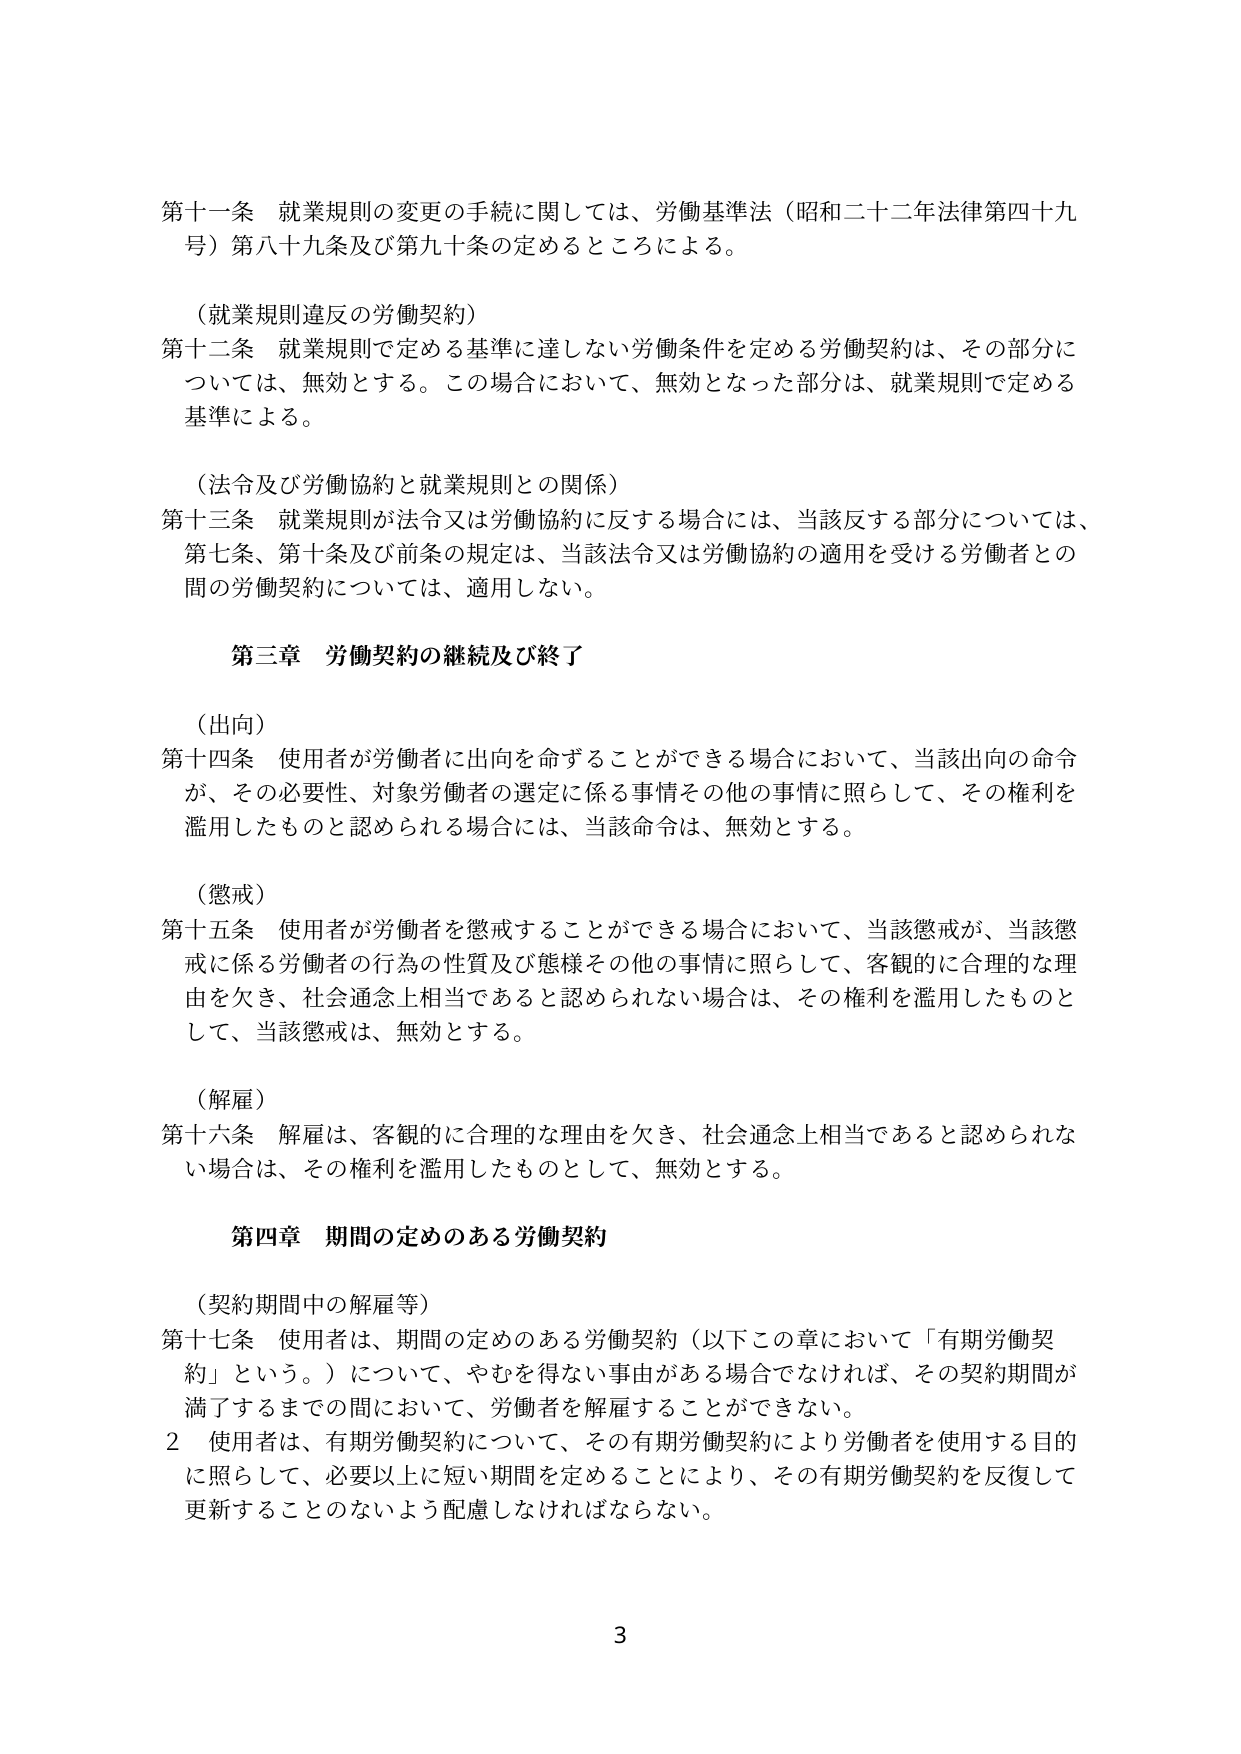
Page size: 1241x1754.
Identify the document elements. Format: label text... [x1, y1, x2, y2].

text （就業規則違反の労働契約） [184, 296, 1079, 330]
text （契約期間中の解雇等） [184, 1287, 1079, 1321]
text 第十四条 使用者が労働者に出向を命ずることができる場合において、当該出向の命令が、その必要性、対象労働者の選定に係る事情その他の事情に照らして、その権利を濫用したものと認められる場合には、当該命令は、無効とする。 [161, 740, 1079, 843]
text 第十六条 解雇は、客観的に合理的な理由を欠き、社会通念上相当であると認められない場合は、その権利を濫用したものとして、無効とする。 [161, 1116, 1079, 1184]
text 第十五条 使用者が労働者を懲戒することができる場合において、当該懲戒が、当該懲戒に係る労働者の行為の性質及び態様その他の事情に照らして、客観的に合理的な理由を欠き、社会通念上相当であると認められない場合は、その権利を濫用したものとして、当該懲戒は、無効とする。 [161, 911, 1079, 1048]
text 第十二条 就業規則で定める基準に達しない労働条件を定める労働契約は、その部分については、無効とする。この場合において、無効となった部分は、就業規則で定める基準による。 [161, 330, 1079, 433]
text （解雇） [184, 1082, 1079, 1116]
text 第十七条 使用者は、期間の定めのある労働契約（以下この章において「有期労働契約」という。）について、やむを得ない事由がある場合でなければ、その契約期間が満了するまでの間において、労働者を解雇することができない。 [161, 1321, 1079, 1424]
text （懲戒） [184, 877, 1079, 911]
text 第四章 期間の定めのある労働契約 [230, 1219, 1079, 1253]
text 第三章 労働契約の継続及び終了 [230, 638, 1079, 672]
text （出向） [184, 706, 1079, 740]
text 第十三条 就業規則が法令又は労働協約に反する場合には、当該反する部分については、第七条、第十条及び前条の規定は、当該法令又は労働協約の適用を受ける労働者との間の労働契約については、適用しない。 [161, 501, 1079, 604]
text （法令及び労働協約と就業規則との関係） [184, 467, 1079, 501]
text 第十一条 就業規則の変更の手続に関しては、労働基準法（昭和二十二年法律第四十九号）第八十九条及び第九十条の定めるところによる。 [161, 194, 1079, 262]
text ２ 使用者は、有期労働契約について、その有期労働契約により労働者を使用する目的に照らして、必要以上に短い期間を定めることにより、その有期労働契約を反復して更新することのないよう配慮しなければならない。 [161, 1424, 1079, 1526]
